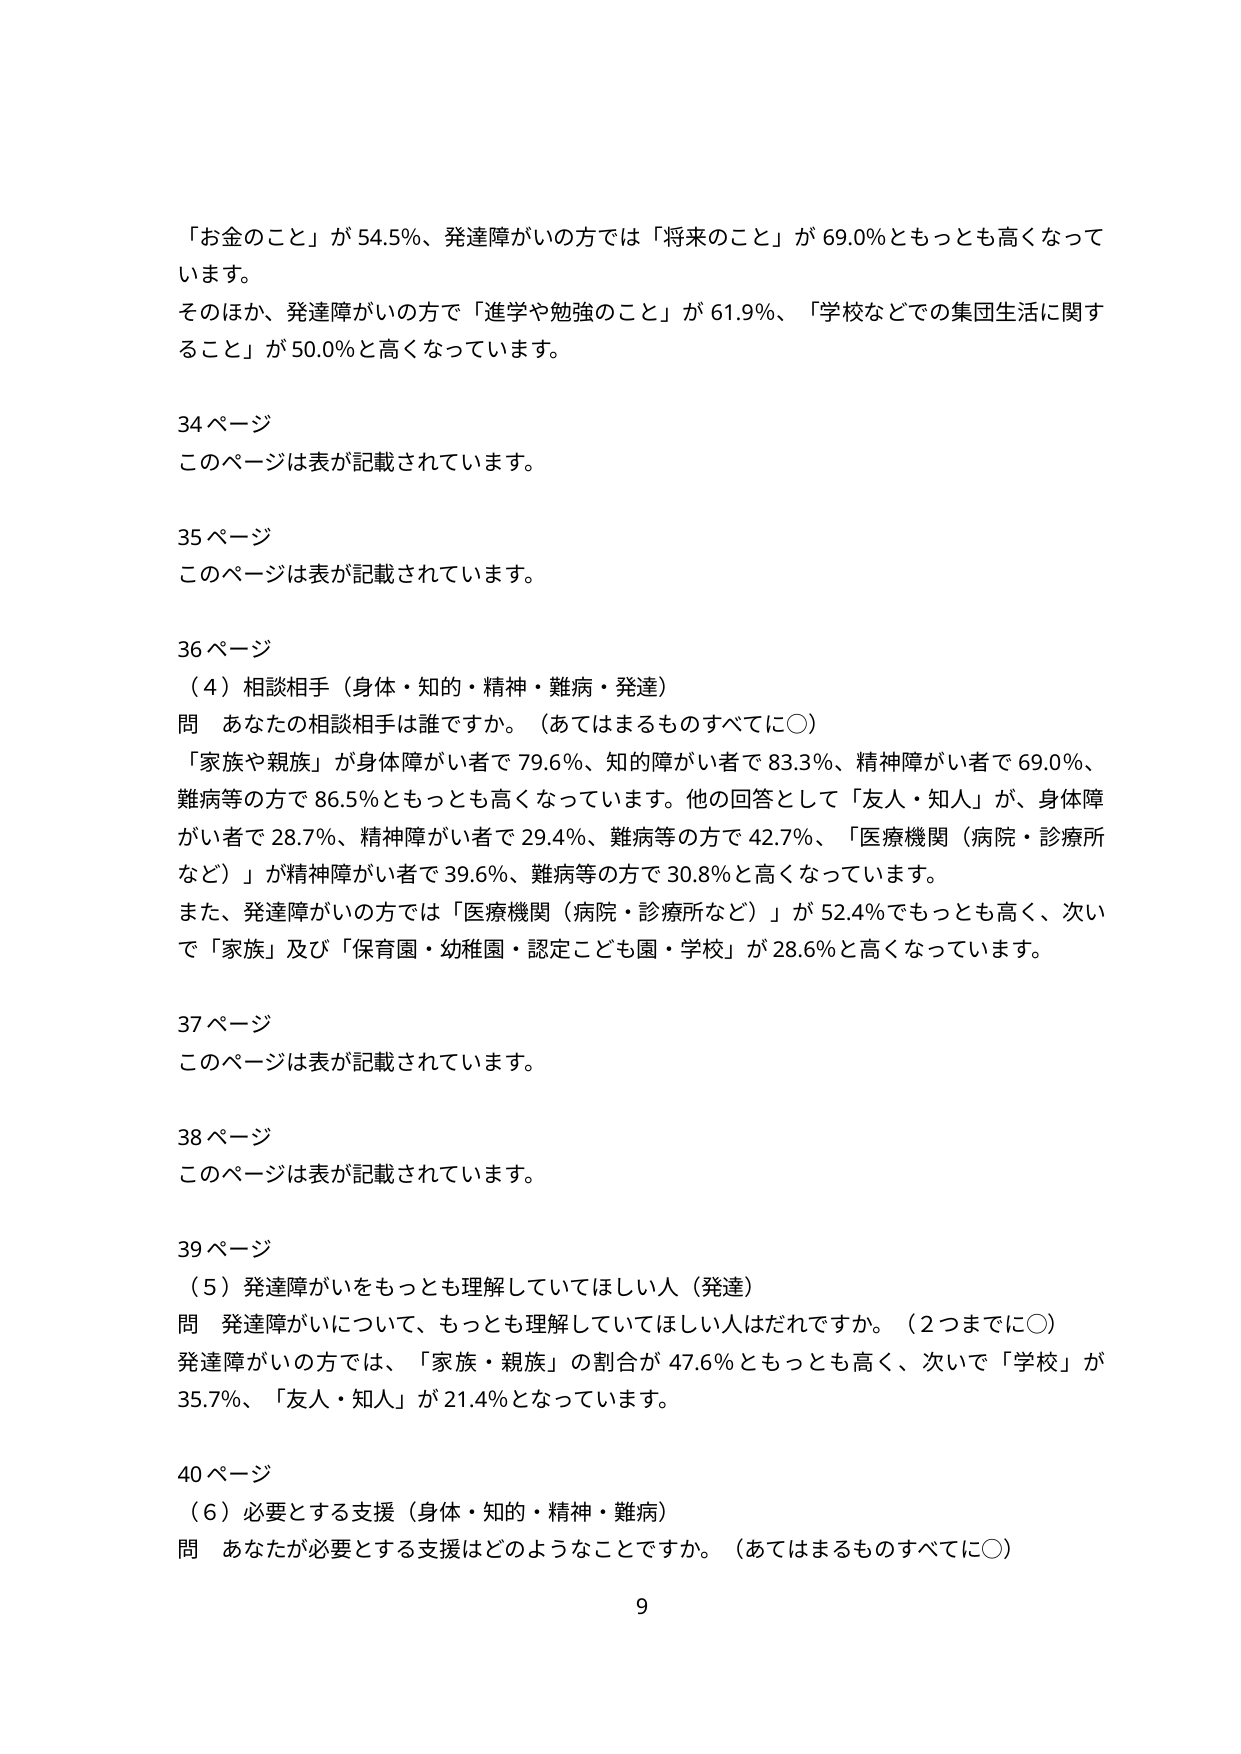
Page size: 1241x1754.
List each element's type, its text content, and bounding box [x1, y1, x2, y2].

text 「家族や親族」が身体障がい者で79.6％、知的障がい者で83.3％、精神障がい者で69.0％、難病等の方で86.5％ともっとも高くなっています。他の回答として「友人・知人」が、身体障がい者で28.7％、精神障がい者で29.4％、難病等の方で42.7％、「医療機関（病院・診療所など）」が精神障がい者で39.6％、難病等の方で30.8％と高くなっています。 [177, 742, 1106, 892]
text 37ページ [177, 1004, 1106, 1042]
text このページは表が記載されています。 [177, 554, 1106, 592]
text 34ページ [177, 404, 1106, 442]
text （６）必要とする支援（身体・知的・精神・難病） [177, 1492, 1106, 1529]
text 36ページ [177, 629, 1106, 667]
text このページは表が記載されています。 [177, 1042, 1106, 1079]
text 35ページ [177, 517, 1106, 554]
text 39ページ [177, 1229, 1106, 1267]
text 問 発達障がいについて、もっとも理解していてほしい人はだれですか。（２つまでに○） [177, 1304, 1106, 1342]
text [177, 217, 1106, 292]
text 問 あなたの相談相手は誰ですか。（あてはまるものすべてに○） [177, 704, 1106, 742]
text （５）発達障がいをもっとも理解していてほしい人（発達） [177, 1267, 1106, 1304]
text （４）相談相手（身体・知的・精神・難病・発達） [177, 667, 1106, 704]
text 40ページ [177, 1454, 1106, 1492]
text また、発達障がいの方では「医療機関（病院・診療所など）」が52.4％でもっとも高く、次いで「家族」及び「保育園・幼稚園・認定こども園・学校」が28.6％と高くなっています。 [177, 892, 1106, 967]
text 発達障がいの方では、「家族・親族」の割合が47.6％ともっとも高く、次いで「学校」が35.7％、「友人・知人」が21.4％となっています。 [177, 1342, 1106, 1417]
text 問 あなたが必要とする支援はどのようなことですか。（あてはまるものすべてに○） [177, 1529, 1106, 1567]
text このページは表が記載されています。 [177, 442, 1106, 479]
text 38ページ [177, 1117, 1106, 1154]
text そのほか、発達障がいの方で「進学や勉強のこと」が61.9％、「学校などでの集団生活に関すること」が50.0％と高くなっています。 [177, 292, 1106, 367]
text このページは表が記載されています。 [177, 1154, 1106, 1192]
